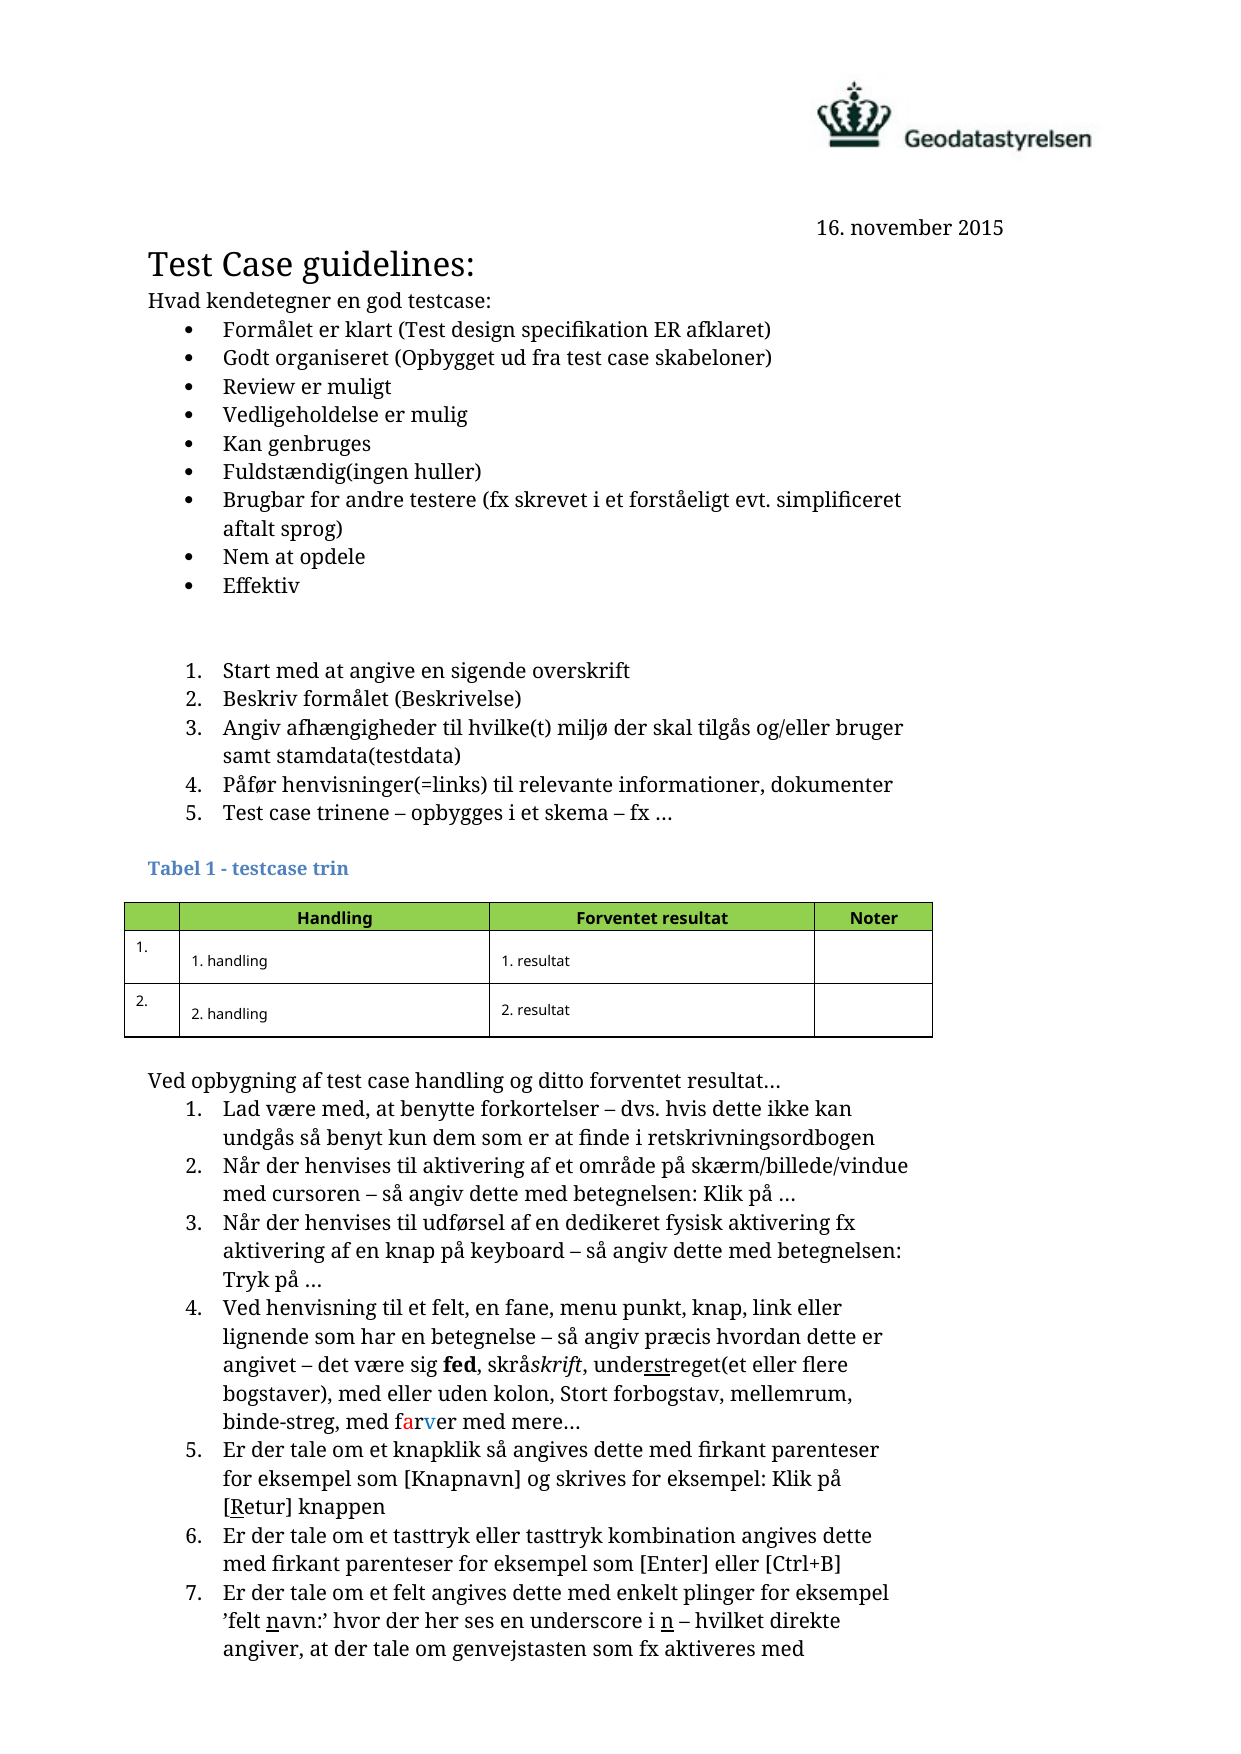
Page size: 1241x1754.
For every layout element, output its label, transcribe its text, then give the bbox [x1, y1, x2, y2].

table_cell 2. resultat [490, 984, 814, 1036]
table_cell 1. handling [180, 931, 489, 983]
table_header Handling [180, 903, 489, 930]
table_cell [125, 931, 179, 983]
list Når der henvises til udførsel af en dedikeret fysisk aktivering fx aktivering af en knap på keyboard – så angiv dette med betegnelsen: Tryk på … [185, 1208, 909, 1293]
text Ved opbygning af test case handling og ditto forventet resultat… [148, 1066, 909, 1094]
list Review er muligt [185, 372, 909, 400]
list Test case trinene – opbygges i et skema – fx … [185, 798, 909, 827]
text Hvad kendetegner en god testcase: [148, 286, 909, 315]
table_header Noter [815, 903, 932, 930]
table_header Forventet resultat [490, 903, 814, 930]
list Når der henvises til aktivering af et område på skærm/billede/vindue med cursoren – så angiv dette med betegnelsen: Klik på … [185, 1151, 909, 1208]
list Formålet er klart (Test design specifikation ER afklaret) [185, 315, 960, 343]
text 16. november 2015 [148, 213, 1004, 241]
list Start med at angive en sigende overskrift [185, 656, 909, 684]
table_header [125, 903, 179, 930]
list Godt organiseret (Opbygget ud fra test case skabeloner) [185, 343, 909, 372]
list Angiv afhængigheder til hvilke(t) miljø der skal tilgås og/eller bruger samt stamdata(testdata) [185, 713, 909, 770]
picture [810, 73, 1167, 163]
table_cell 1. resultat [490, 931, 814, 983]
list Nem at opdele [185, 542, 909, 571]
table_cell 2. handling [180, 984, 489, 1036]
list Fuldstændig(ingen huller) [185, 457, 909, 486]
list Kan genbruges [185, 429, 909, 457]
list Er der tale om et tasttryk eller tasttryk kombination angives dette med firkant parenteser for eksempel som [Enter] eller [Ctrl+B] [185, 1521, 909, 1578]
list Ved henvisning til et felt, en fane, menu punkt, knap, link eller lignende som har en betegnelse – så angiv præcis hvordan dette er angivet – det være sig fed, skråskrift, understreget(et eller flere bogstaver), med eller uden kolon, Stort forbogstav, mellemrum, binde-streg, med farver med mere… [185, 1293, 909, 1436]
text Test Case guidelines: [148, 241, 909, 286]
list Brugbar for andre testere (fx skrevet i et forståeligt evt. simplificeret aftalt sprog) [185, 486, 909, 542]
list Effektiv [185, 571, 909, 599]
list Vedligeholdelse er mulig [185, 400, 909, 429]
list Er der tale om et knapklik så angives dette med firkant parenteser for eksempel som [Knapnavn] og skrives for eksempel: Klik på [Retur] knappen [185, 1436, 909, 1521]
list Beskriv formålet (Beskrivelse) [185, 684, 909, 713]
table_cell [125, 984, 179, 1036]
table_cell [815, 931, 932, 983]
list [185, 1578, 909, 1663]
table_cell [815, 984, 932, 1036]
list Lad være med, at benytte forkortelser – dvs. hvis dette ikke kan undgås så benyt kun dem som er at finde i retskrivningsordbogen [185, 1094, 909, 1151]
list Påfør henvisninger(=links) til relevante informationer, dokumenter [185, 770, 909, 798]
